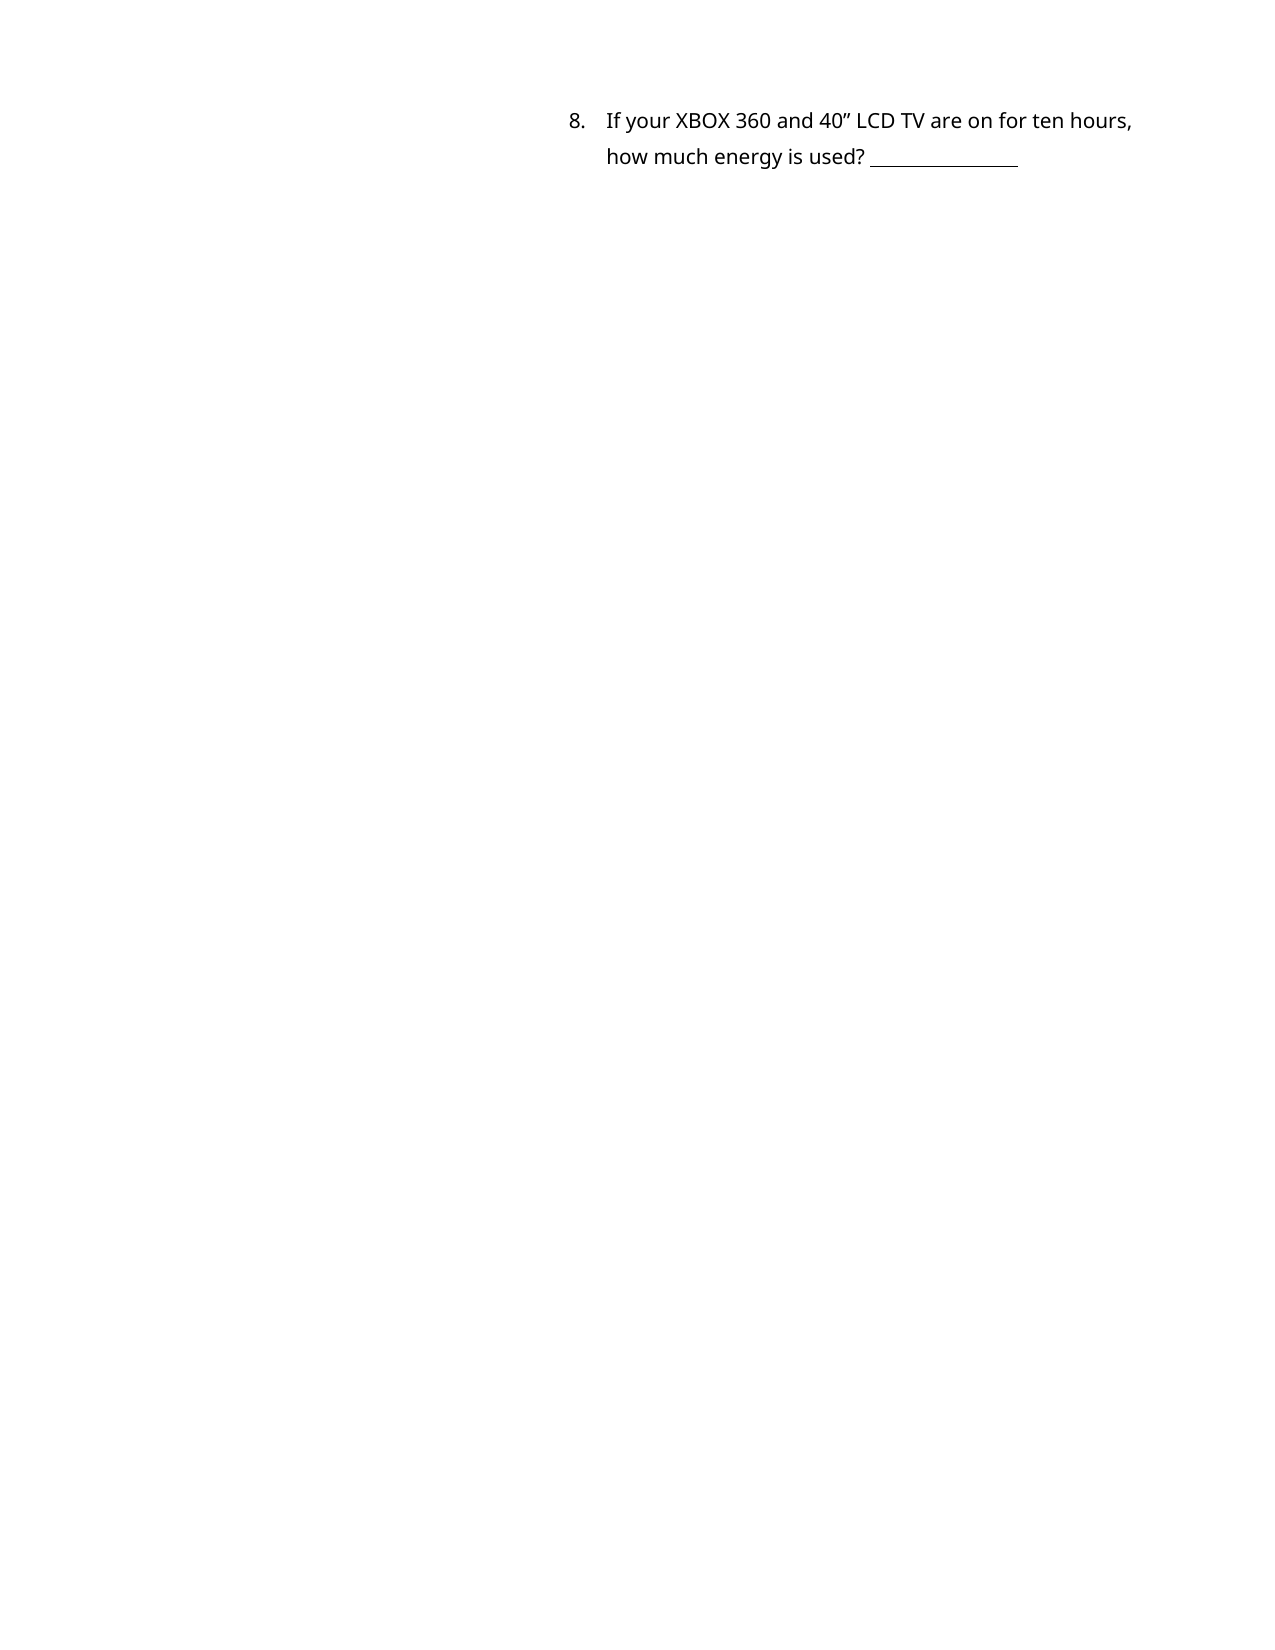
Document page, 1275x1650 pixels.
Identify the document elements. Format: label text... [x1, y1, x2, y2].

list If your XBOX 360 and 40” LCD TV are on for ten hours, how much energy is used? [568, 106, 1155, 170]
